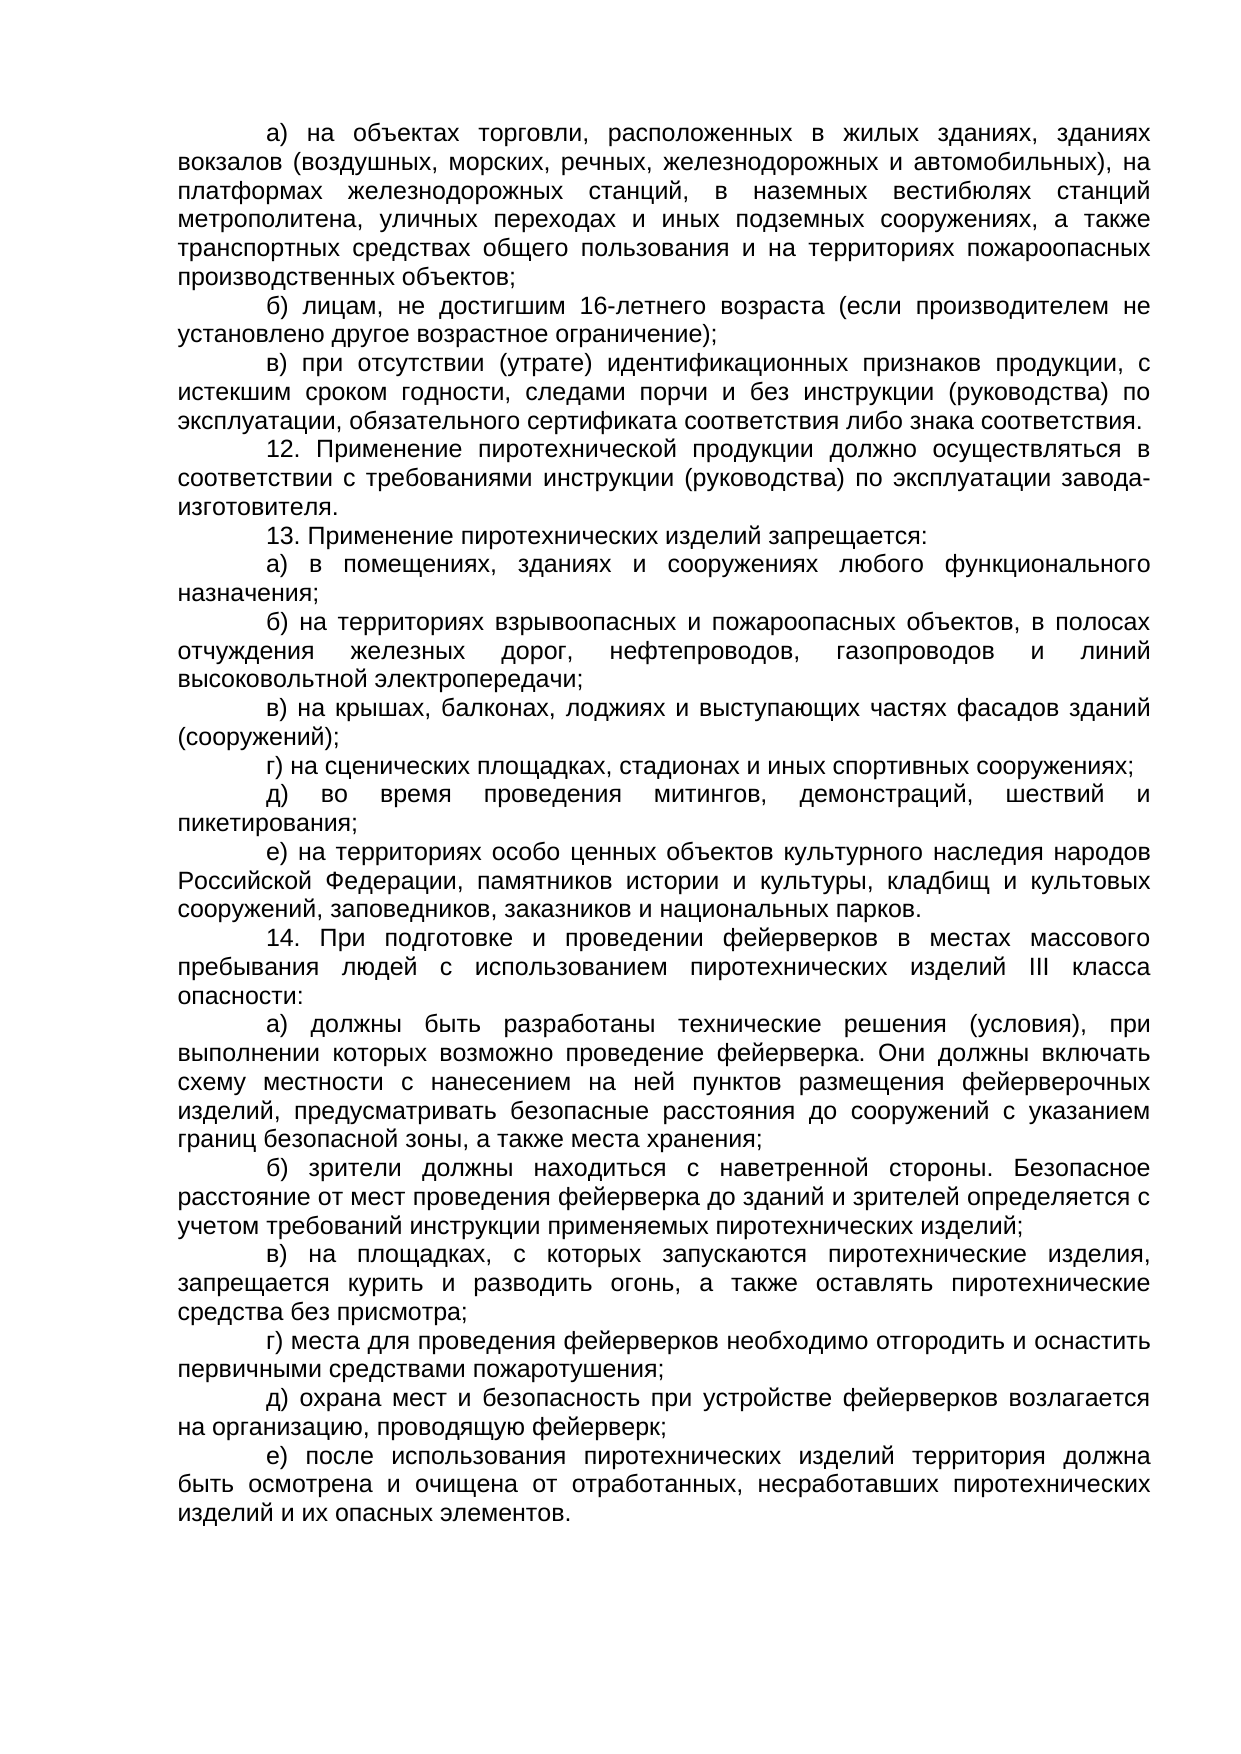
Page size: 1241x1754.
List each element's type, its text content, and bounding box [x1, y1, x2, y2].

text б) на территориях взрывоопасных и пожароопасных объектов, в полосах отчуждения железных дорог, нефтепроводов, газопроводов и линий высоковольтной электропередачи; [177, 607, 1152, 693]
text д) во время проведения митингов, демонстраций, шествий и пикетирования; [177, 779, 1152, 837]
text е) на территориях особо ценных объектов культурного наследия народов Российской Федерации, памятников истории и культуры, кладбищ и культовых сооружений, заповедников, заказников и национальных парков. [177, 837, 1152, 923]
text в) на площадках, с которых запускаются пиротехнические изделия, запрещается курить и разводить огонь, а также оставлять пиротехнические средства без присмотра; [177, 1239, 1152, 1326]
text в) при отсутствии (утрате) идентификационных признаков продукции, с истекшим сроком годности, следами порчи и без инструкции (руководства) по эксплуатации, обязательного сертификата соответствия либо знака соответствия. [177, 348, 1152, 434]
text е) после использования пиротехнических изделий территория должна быть осмотрена и очищена от отработанных, несработавших пиротехнических изделий и их опасных элементов. [177, 1441, 1152, 1527]
text б) зрители должны находиться с наветренной стороны. Безопасное расстояние от мест проведения фейерверка до зданий и зрителей определяется с учетом требований инструкции применяемых пиротехнических изделий; [177, 1153, 1152, 1239]
text 12. Применение пиротехнической продукции должно осуществляться в соответствии с требованиями инструкции (руководства) по эксплуатации завода-изготовителя. [177, 434, 1152, 521]
text г) места для проведения фейерверков необходимо отгородить и оснастить первичными средствами пожаротушения; [177, 1326, 1152, 1383]
text 14. При подготовке и проведении фейерверков в местах массового пребывания людей с использованием пиротехнических изделий III класса опасности: [177, 923, 1152, 1009]
text а) в помещениях, зданиях и сооружениях любого функционального назначения; [177, 549, 1152, 607]
text г) на сценических площадках, стадионах и иных спортивных сооружениях; [177, 751, 1152, 779]
text а) на объектах торговли, расположенных в жилых зданиях, зданиях вокзалов (воздушных, морских, речных, железнодорожных и автомобильных), на платформах железнодорожных станций, в наземных вестибюлях станций метрополитена, уличных переходах и иных подземных сооружениях, а также транспортных средствах общего пользования и на территориях пожароопасных производственных объектов; [177, 118, 1152, 291]
text б) лицам, не достигшим 16-летнего возраста (если производителем не установлено другое возрастное ограничение); [177, 291, 1152, 348]
text д) охрана мест и безопасность при устройстве фейерверков возлагается на организацию, проводящую фейерверк; [177, 1383, 1152, 1441]
text а) должны быть разработаны технические решения (условия), при выполнении которых возможно проведение фейерверка. Они должны включать схему местности с нанесением на ней пунктов размещения фейерверочных изделий, предусматривать безопасные расстояния до сооружений с указанием границ безопасной зоны, а также места хранения; [177, 1009, 1152, 1153]
text 13. Применение пиротехнических изделий запрещается: [177, 521, 1152, 549]
text в) на крышах, балконах, лоджиях и выступающих частях фасадов зданий (сооружений); [177, 693, 1152, 751]
